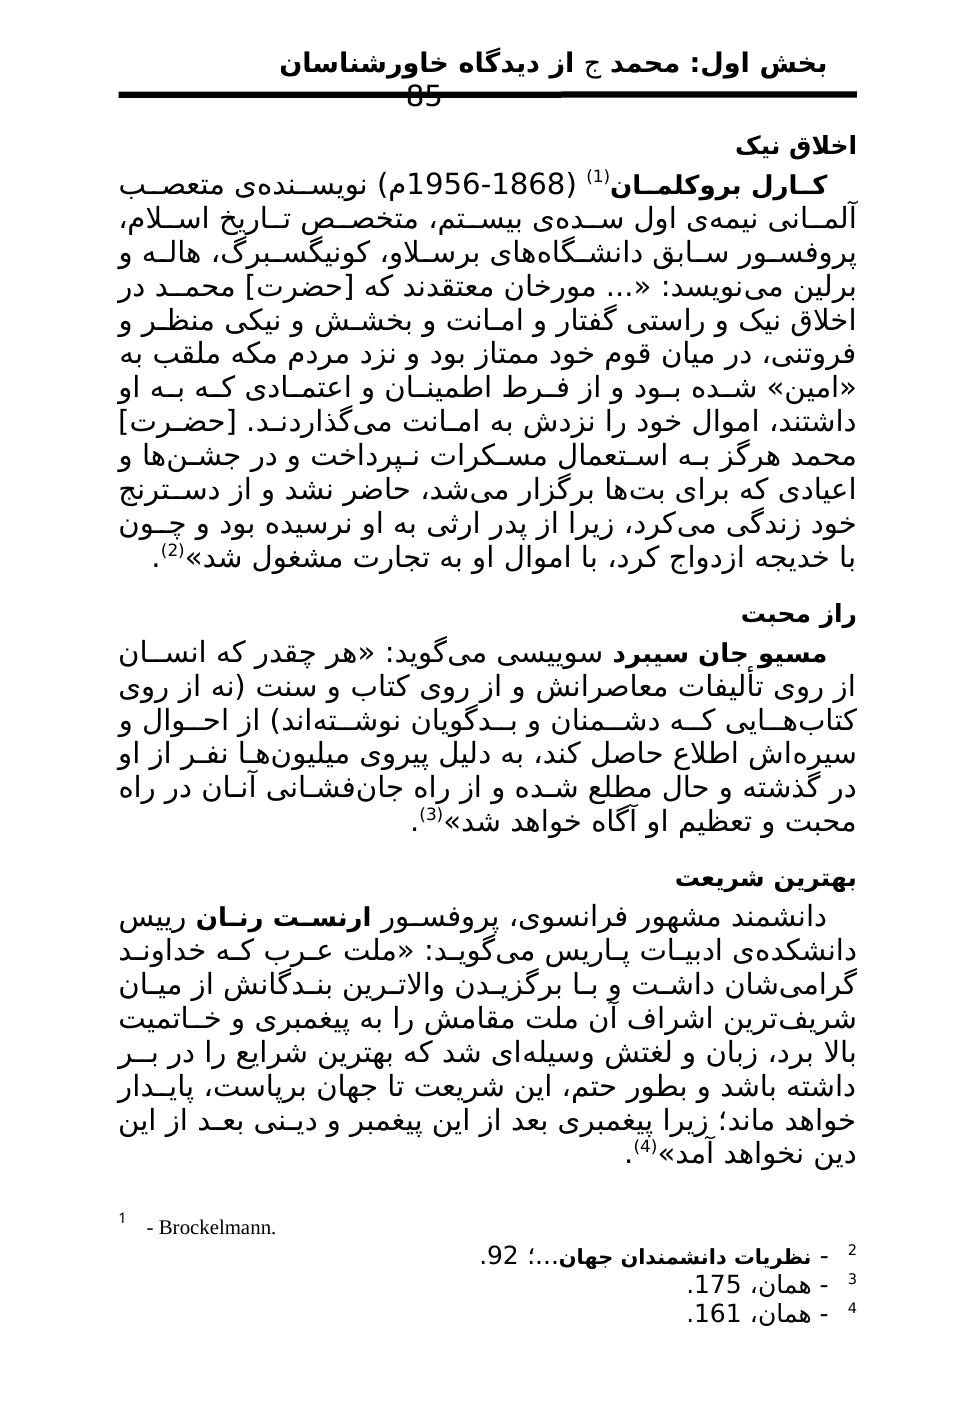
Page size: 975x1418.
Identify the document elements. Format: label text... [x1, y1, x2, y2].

text بهترین شریعت [118, 864, 857, 893]
text دانشمند مشهور فرانسوی، پروفسور ارنست رنان رییس دانشکده‌ی ادبیات پاریس می‌گوید: «ملت عرب که خداوند گرامی‌شان داشت و با برگزیدن والاترین بندگانش از میان شریف‌ترین اشراف آن ملت مقامش را به پیغمبری و خاتمیت بالا برد، زبان و لغتش وسیله‌ای شد که بهترین شرایع را در بر داشته باشد و بطور حتم، این شریعت تا جهان برپاست، پایدار خواهد ماند؛ زیرا پیغمبری بعد از این پیغمبر و دینی بعد از این دین نخواهد آمد»(). [118, 899, 857, 1171]
text مسیو جان سیبرد سوییسی می‌گوید: «هر چقدر که انسان از روی تألیفات معاصرانش و از روی کتاب و سنت (نه از روی کتاب‌هایی که دشمنان و بدگویان نوشته‌اند) از احوال و سیره‌اش اطلاع حاصل کند، به دلیل پیروی میلیون‌ها نفر از او در گذشته و حال مطلع شده و از راه جان‌فشانی آنان در راه محبت و تعظیم او آگاه خواهد شد»(). [118, 635, 857, 839]
text راز محبت [118, 599, 857, 629]
text اخلاق نیک [118, 132, 857, 161]
text کارل بروکلمان() (1868-1956م) نویسنده‌ی متعصب آلمانی نیمه‌ی اول سده‌ی بیستم، متخصص تاریخ اسلام، پروفسور سابق دانشگاه‌های برسلاو، کونیگسبرگ، هاله و برلین می‌نویسد: «... مورخان معتقدند که [حضرت] محمد در اخلاق نیک و راستی گفتار و امانت و بخشش و نیکی منظر و فروتنی، در میان قوم خود ممتاز بود و نزد مردم مکه ملقب به «امین» شده بود و از فرط اطمینان و اعتمادی که به او داشتند، اموال خود را نزدش به امانت می‌گذاردند. [حضرت] محمد هرگز به استعمال مسکرات نپرداخت و در جشن‌ها و اعیادی که برای بت‌ها برگزار می‌شد، حاضر نشد و از دسترنج خود زندگی می‌کرد، زیرا از پدر ارثی به او نرسیده بود و چون با خدیجه ازدواج کرد، با اموال او به تجارت مشغول شد»(). [118, 167, 857, 574]
